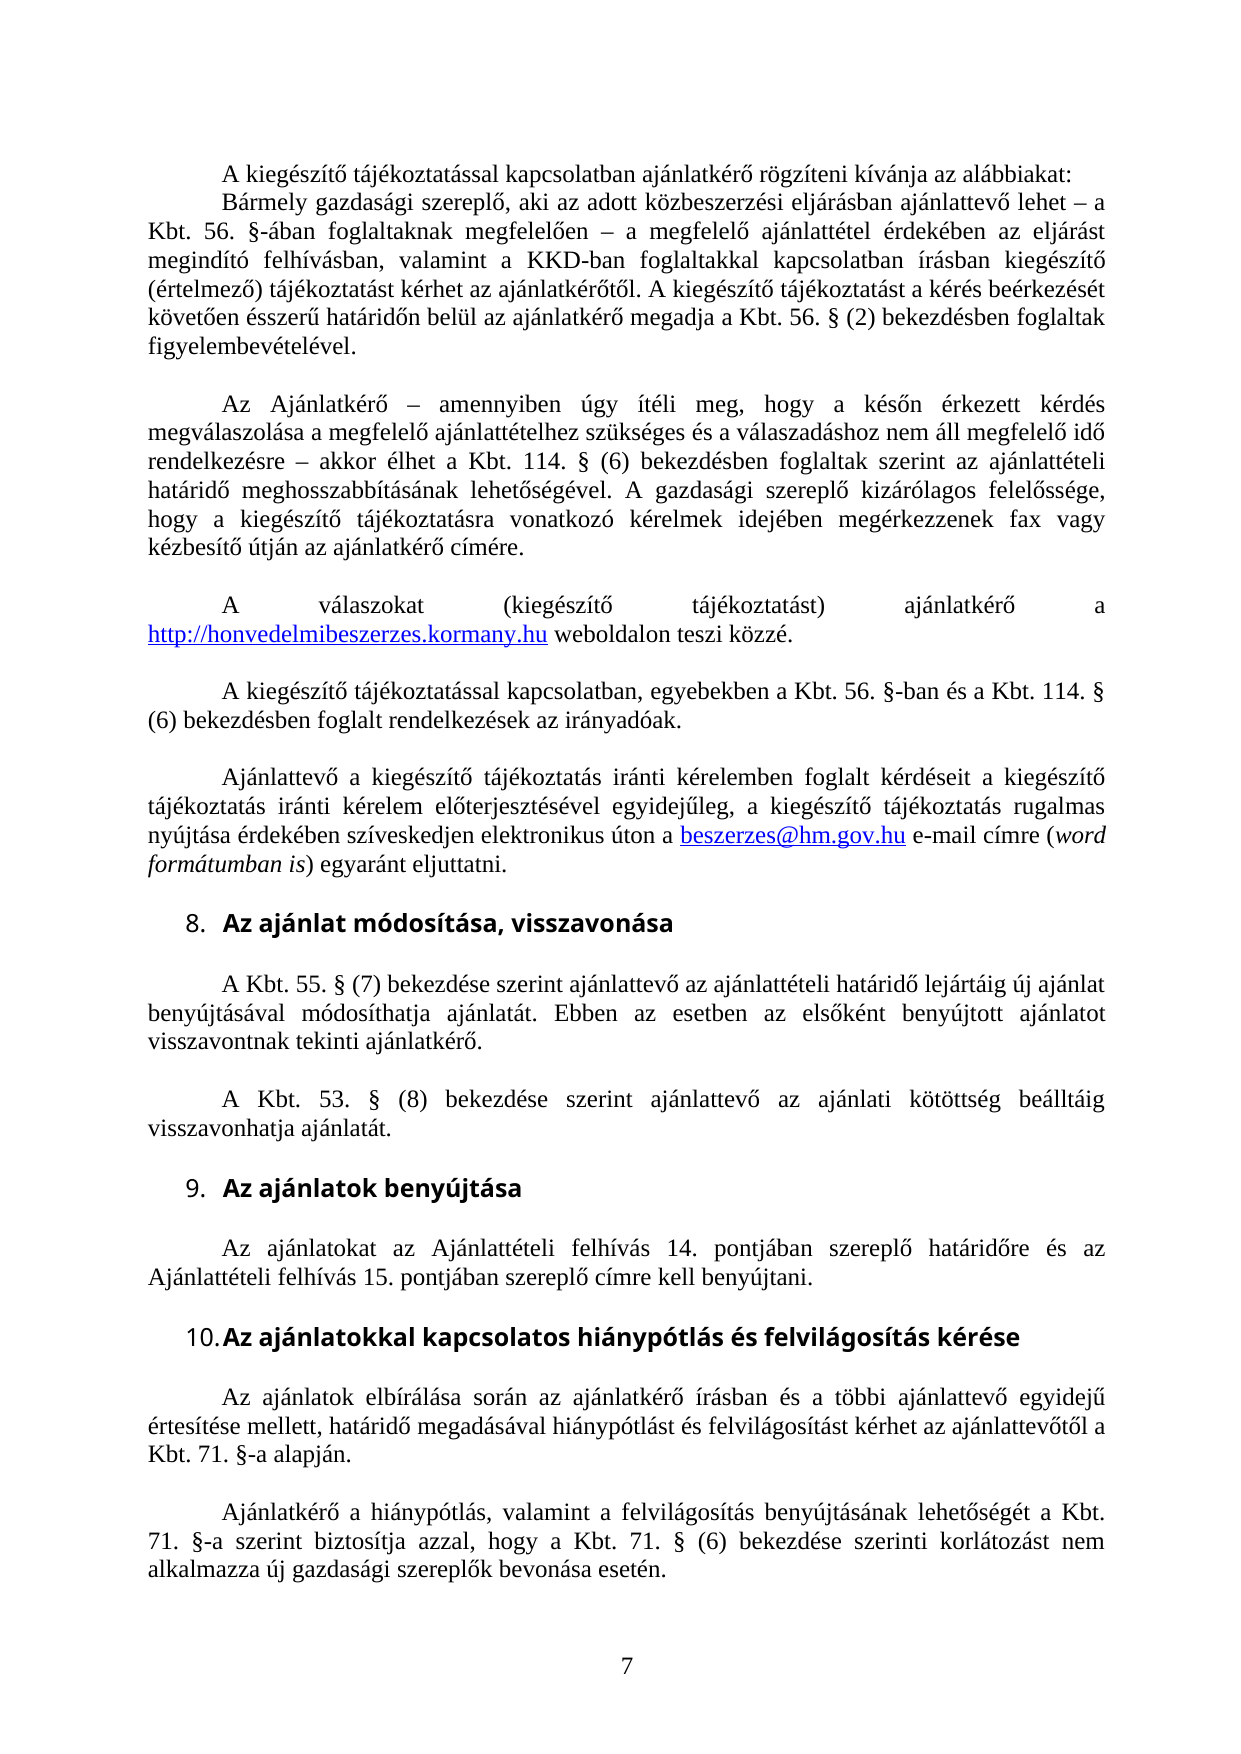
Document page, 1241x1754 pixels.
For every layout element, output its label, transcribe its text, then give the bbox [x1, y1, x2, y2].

text Az ajánlatokat az Ajánlattételi felhívás 14. pontjában szereplő határidőre és az Ajánlattételi felhívás 15. pontjában szereplő címre kell benyújtani. [148, 1233, 1106, 1291]
text Az ajánlatok elbírálása során az ajánlatkérő írásban és a többi ajánlattevő egyidejű értesítése mellett, határidő megadásával hiánypótlást és felvilágosítást kérhet az ajánlattevőtől a Kbt. 71. §-a alapján. [148, 1382, 1106, 1468]
text A Kbt. 55. § (7) bekezdése szerint ajánlattevő az ajánlattételi határidő lejártáig új ajánlat benyújtásával módosíthatja ajánlatát. Ebben az esetben az elsőként benyújtott ajánlatot visszavontnak tekinti ajánlatkérő. [148, 969, 1106, 1055]
text A kiegészítő tájékoztatással kapcsolatban ajánlatkérő rögzíteni kívánja az alábbiakat: [148, 159, 1106, 187]
subtitle Az ajánlat módosítása, visszavonása [185, 906, 1106, 940]
text A válaszokat (kiegészítő tájékoztatást) ajánlatkérő a http://honvedelmibeszerzes.kormany.hu weboldalon teszi közzé. [148, 590, 1106, 647]
text Bármely gazdasági szereplő, aki az adott közbeszerzési eljárásban ajánlattevő lehet – a Kbt. 56. §-ában foglaltaknak megfelelően – a megfelelő ajánlattétel érdekében az eljárást megindító felhívásban, valamint a KKD-ban foglaltakkal kapcsolatban írásban kiegészítő (értelmező) tájékoztatást kérhet az ajánlatkérőtől. A kiegészítő tájékoztatást a kérés beérkezését követően ésszerű határidőn belül az ajánlatkérő megadja a Kbt. 56. § (2) bekezdésben foglaltak figyelembevételével. [148, 187, 1106, 360]
text A Kbt. 53. § (8) bekezdése szerint ajánlattevő az ajánlati kötöttség beálltáig visszavonhatja ajánlatát. [148, 1084, 1106, 1141]
text Az Ajánlatkérő – amennyiben úgy ítéli meg, hogy a későn érkezett kérdés megválaszolása a megfelelő ajánlattételhez szükséges és a válaszadáshoz nem áll megfelelő idő rendelkezésre – akkor élhet a Kbt. 114. § (6) bekezdésben foglaltak szerint az ajánlattételi határidő meghosszabbításának lehetőségével. A gazdasági szereplő kizárólagos felelőssége, hogy a kiegészítő tájékoztatásra vonatkozó kérelmek idejében megérkezzenek fax vagy kézbesítő útján az ajánlatkérő címére. [148, 389, 1106, 561]
text Ajánlatkérő a hiánypótlás, valamint a felvilágosítás benyújtásának lehetőségét a Kbt. 71. §-a szerint biztosítja azzal, hogy a Kbt. 71. § (6) bekezdése szerinti korlátozást nem alkalmazza új gazdasági szereplők bevonása esetén. [148, 1497, 1106, 1583]
subtitle Az ajánlatok benyújtása [185, 1170, 1106, 1204]
text Ajánlattevő a kiegészítő tájékoztatás iránti kérelemben foglalt kérdéseit a kiegészítő tájékoztatás iránti kérelem előterjesztésével egyidejűleg, a kiegészítő tájékoztatás rugalmas nyújtása érdekében szíveskedjen elektronikus úton a beszerzes@hm.gov.hu e-mail címre (word formátumban is) egyaránt eljuttatni. [148, 762, 1106, 877]
subtitle Az ajánlatokkal kapcsolatos hiánypótlás és felvilágosítás kérése [185, 1319, 1106, 1353]
text A kiegészítő tájékoztatással kapcsolatban, egyebekben a Kbt. 56. §-ban és a Kbt. 114. § (6) bekezdésben foglalt rendelkezések az irányadóak. [148, 676, 1106, 734]
